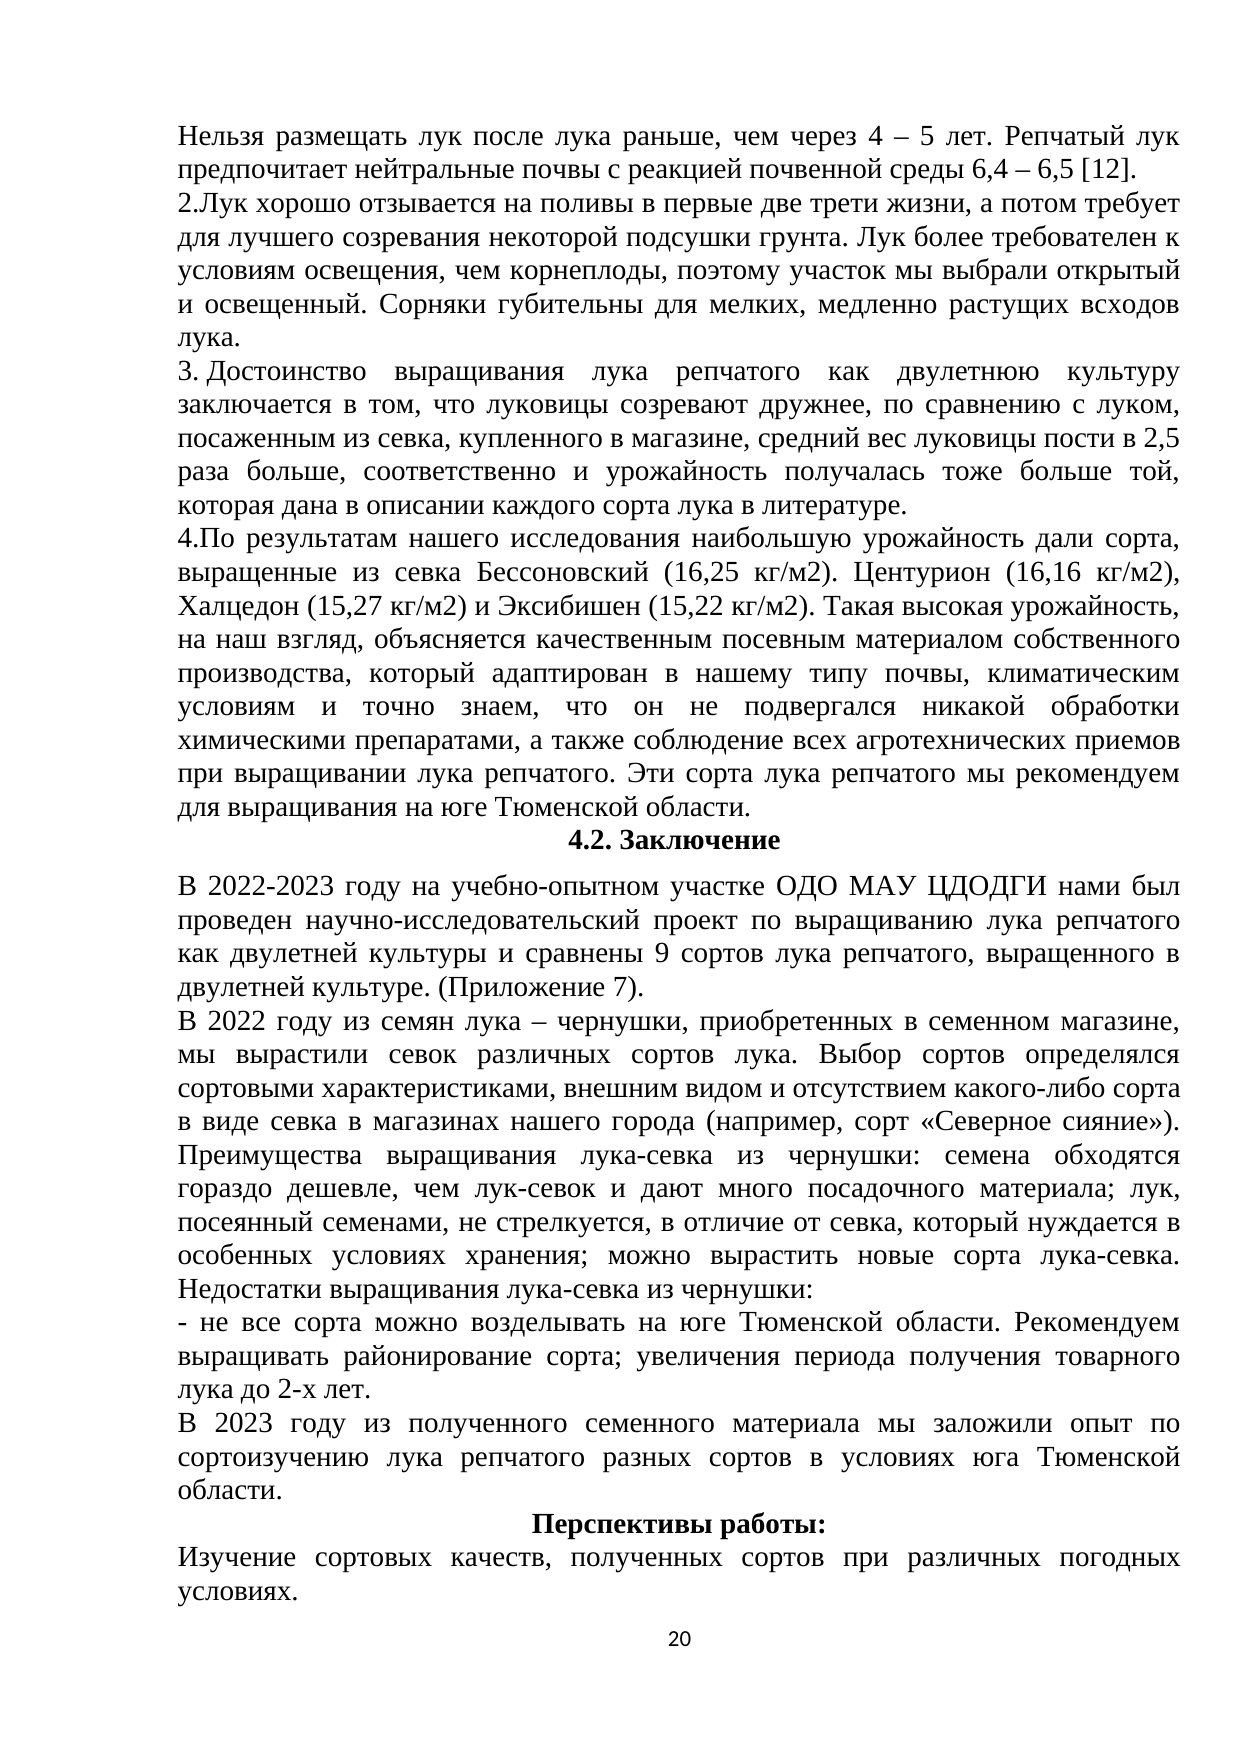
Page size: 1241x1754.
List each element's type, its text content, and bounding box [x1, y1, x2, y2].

text В 2022-2023 году на учебно-опытном участке ОДО МАУ ЦДОДГИ нами был проведен научно-исследовательский проект по выращиванию лука репчатого как двулетней культуры и сравнены 9 сортов лука репчатого, выращенного в двулетней культуре. (Приложение 7). [177, 868, 1181, 1003]
text В 2023 году из полученного семенного материала мы заложили опыт по сортоизучению лука репчатого разных сортов в условиях юга Тюменской области. [177, 1405, 1181, 1506]
text Перспективы работы: [177, 1506, 1181, 1539]
text 2.Лук хорошо отзывается на поливы в первые две трети жизни, а потом требует для лучшего созревания некоторой подсушки грунта. Лук более требователен к условиям освещения, чем корнеплоды, поэтому участок мы выбрали открытый и освещенный. Сорняки губительны для мелких, медленно растущих всходов лука. [177, 185, 1181, 353]
text - не все сорта можно возделывать на юге Тюменской области. Рекомендуем выращивать районирование сорта; увеличения периода получения товарного лука до 2-х лет. [177, 1304, 1181, 1405]
text Изучение сортовых качеств, полученных сортов при различных погодных условиях. [177, 1539, 1181, 1606]
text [177, 118, 1181, 185]
text 4.2. Заключение [532, 822, 1181, 856]
text 3. Достоинство выращивания лука репчатого как двулетнюю культуру заключается в том, что луковицы созревают дружнее, по сравнению с луком, посаженным из севка, купленного в магазине, средний вес луковицы пости в 2,5 раза больше, соответственно и урожайность получалась тоже больше той, которая дана в описании каждого сорта лука в литературе. [177, 353, 1181, 521]
text В 2022 году из семян лука – чернушки, приобретенных в семенном магазине, мы вырастили севок различных сортов лука. Выбор сортов определялся сортовыми характеристиками, внешним видом и отсутствием какого-либо сорта в виде севка в магазинах нашего города (например, сорт «Северное сияние»). Преимущества выращивания лука-севка из чернушки: семена обходятся гораздо дешевле, чем лук-севок и дают много посадочного материала; лук, посеянный семенами, не стрелкуется, в отличие от севка, который нуждается в особенных условиях хранения; можно вырастить новые сорта лука-севка. Недостатки выращивания лука-севка из чернушки: [177, 1003, 1181, 1304]
text 4.По результатам нашего исследования наибольшую урожайность дали сорта, выращенные из севка Бессоновский (16,25 кг/м2). Центурион (16,16 кг/м2), Халцедон (15,27 кг/м2) и Эксибишен (15,22 кг/м2). Такая высокая урожайность, на наш взгляд, объясняется качественным посевным материалом собственного производства, который адаптирован в нашему типу почвы, климатическим условиям и точно знаем, что он не подвергался никакой обработки химическими препаратами, а также соблюдение всех агротехнических приемов при выращивании лука репчатого. Эти сорта лука репчатого мы рекомендуем для выращивания на юге Тюменской области. [177, 521, 1181, 822]
